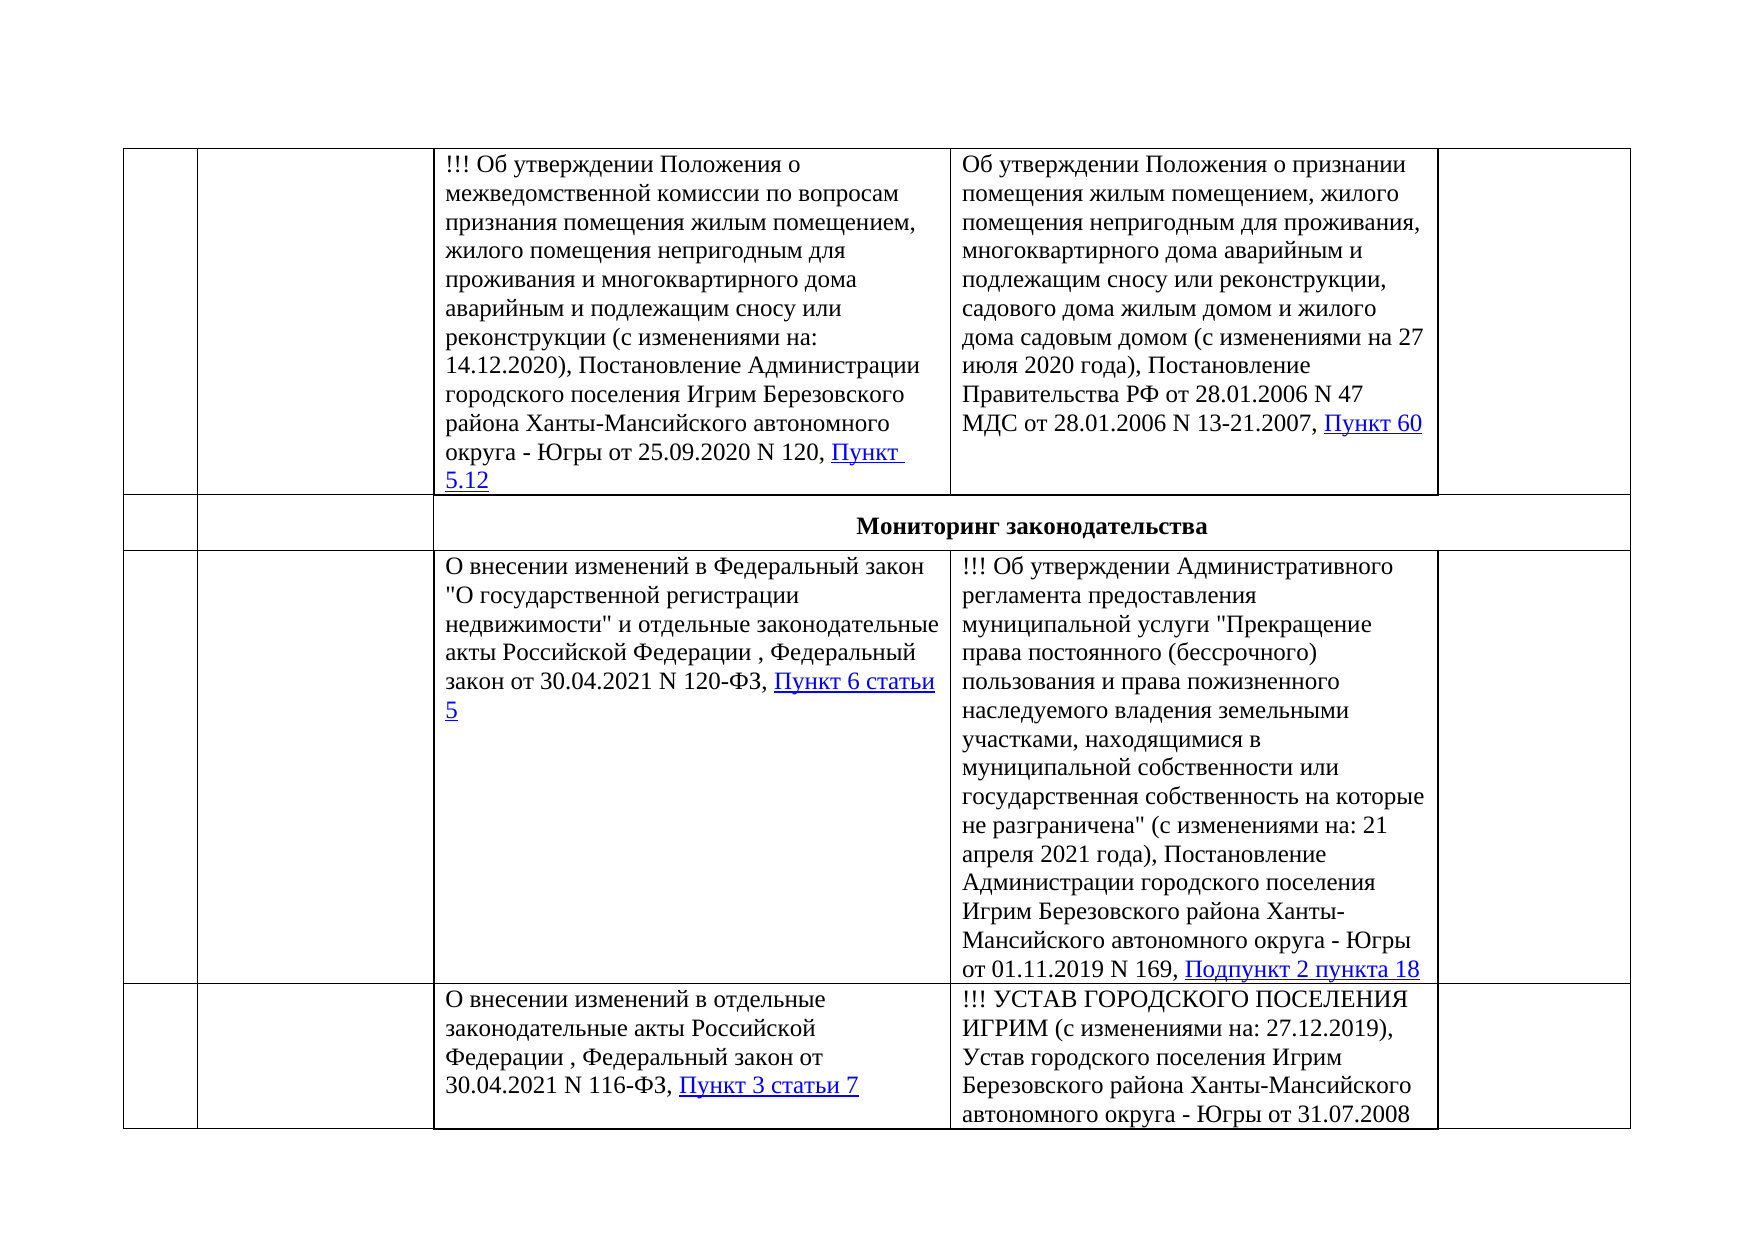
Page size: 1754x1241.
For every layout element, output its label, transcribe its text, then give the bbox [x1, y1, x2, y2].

table_cell [198, 149, 433, 494]
table_cell [124, 984, 197, 1128]
table_cell [198, 495, 433, 550]
table_cell !!! Об утверждении Положения о межведомственной комиссии по вопросам признания помещения жилым помещением, жилого помещения непригодным для проживания и многоквартирного дома аварийным и подлежащим сносу или реконструкции (с изменениями на: 14.12.2020), Постановление Администрации городского поселения Игрим Березовского района Ханты-Мансийского автономного округа - Югры от 25.09.2020 N 120, Пункт 5.12 [435, 149, 950, 494]
table_cell [198, 551, 433, 982]
table_cell Об утверждении Положения о признании помещения жилым помещением, жилого помещения непригодным для проживания, многоквартирного дома аварийным и подлежащим сносу или реконструкции, садового дома жилым домом и жилого дома садовым домом (с изменениями на 27 июля 2020 года), Постановление Правительства РФ от 28.01.2006 N 47 МДС от 28.01.2006 N 13-21.2007, Пункт 60 [951, 149, 1437, 494]
table_cell [124, 551, 197, 982]
table_cell [124, 149, 197, 494]
table_cell Мониторинг законодательства [434, 495, 1630, 550]
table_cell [951, 984, 1437, 1128]
table_cell [198, 984, 433, 1128]
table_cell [435, 984, 950, 1128]
table_cell !!! Об утверждении Административного регламента предоставления муниципальной услуги "Прекращение права постоянного (бессрочного) пользования и права пожизненного наследуемого владения земельными участками, находящимися в муниципальной собственности или государственная собственность на которые не разграничена" (с изменениями на: 21 апреля 2021 года), Постановление Администрации городского поселения Игрим Березовского района Ханты-Мансийского автономного округа - Югры от 01.11.2019 N 169, Подпункт 2 пункта 18 [951, 551, 1437, 982]
table_cell [124, 495, 197, 550]
table_cell [1439, 984, 1630, 1128]
table_cell [1439, 149, 1630, 494]
table_cell О внесении изменений в Федеральный закон "О государственной регистрации недвижимости" и отдельные законодательные акты Российской Федерации , Федеральный закон от 30.04.2021 N 120-ФЗ, Пункт 6 статьи 5 [435, 551, 950, 982]
table_cell [1439, 551, 1630, 982]
